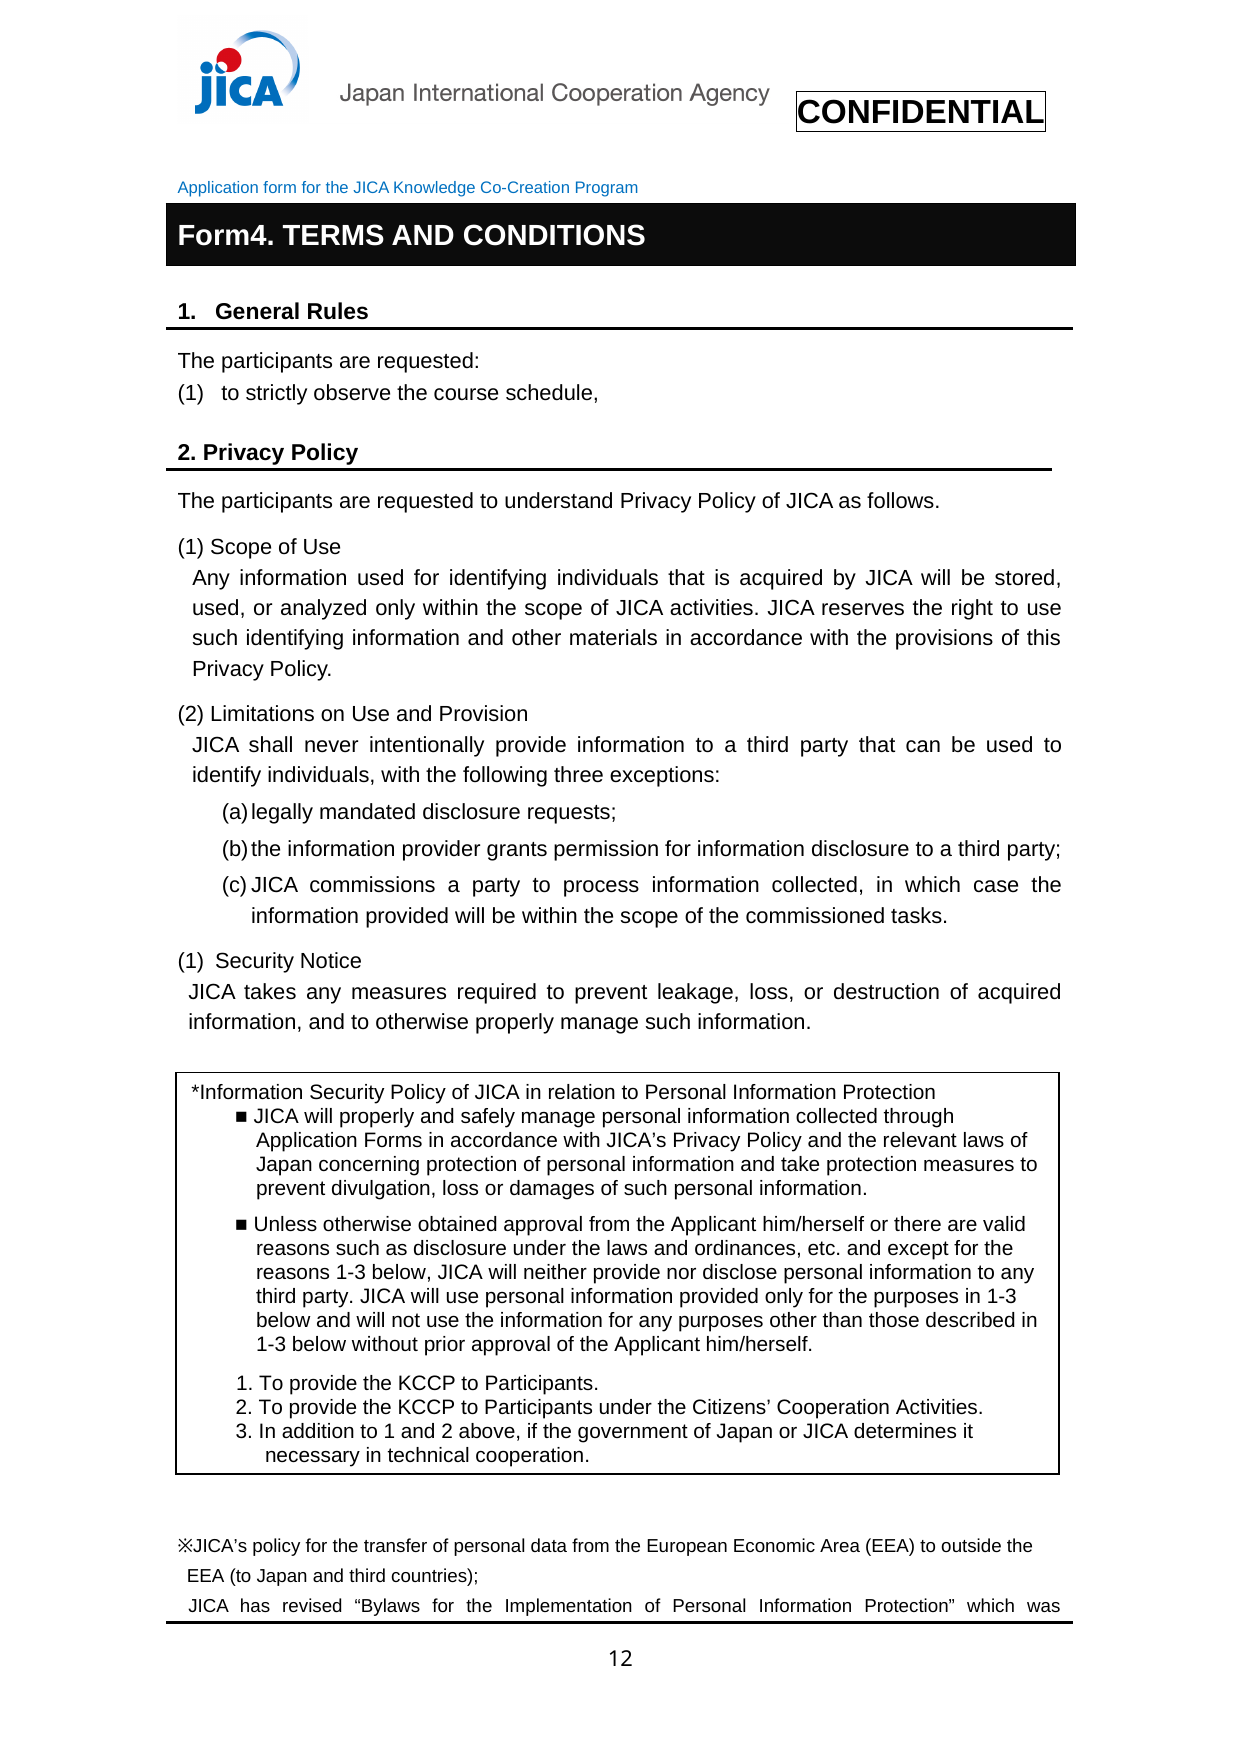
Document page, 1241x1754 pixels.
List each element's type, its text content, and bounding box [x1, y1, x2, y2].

table_header Form4. TERMS AND CONDITIONS [167, 204, 1075, 265]
text Application form for the JICA Knowledge Co-Creation Program [177, 172, 1063, 203]
picture [177, 15, 789, 124]
list legally mandated disclosure requests; [222, 796, 1063, 827]
text Any information used for identifying individuals that is acquired by JICA will be stored, used, or analyzed only within the scope of JICA activities. JICA reserves the right to use such identifying information and other materials in accordance with the provisions of this Privacy Policy. [192, 562, 1063, 683]
list the information provider grants permission for information disclosure to a third party; [222, 833, 1063, 863]
text (1) Scope of Use [177, 531, 1063, 562]
list Security Notice [177, 946, 1063, 976]
text (2) Limitations on Use and Provision [177, 699, 1063, 729]
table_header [166, 1530, 1072, 1621]
table_header General Rules [166, 296, 1072, 327]
table_header 2. Privacy Policy [166, 437, 1052, 467]
text JICA takes any measures required to prevent leakage, loss, or destruction of acquired information, and to otherwise properly manage such information. [188, 976, 1063, 1037]
list to strictly observe the course schedule, [177, 375, 1063, 407]
list JICA commissions a party to process information collected, in which case the information provided will be within the scope of the commissioned tasks. [222, 869, 1063, 930]
text The participants are requested to understand Privacy Policy of JICA as follows. [177, 486, 1063, 516]
text JICA shall never intentionally provide information to a third party that can be used to identify individuals, with the following three exceptions: [192, 729, 1063, 790]
text The participants are requested: [177, 345, 1063, 375]
